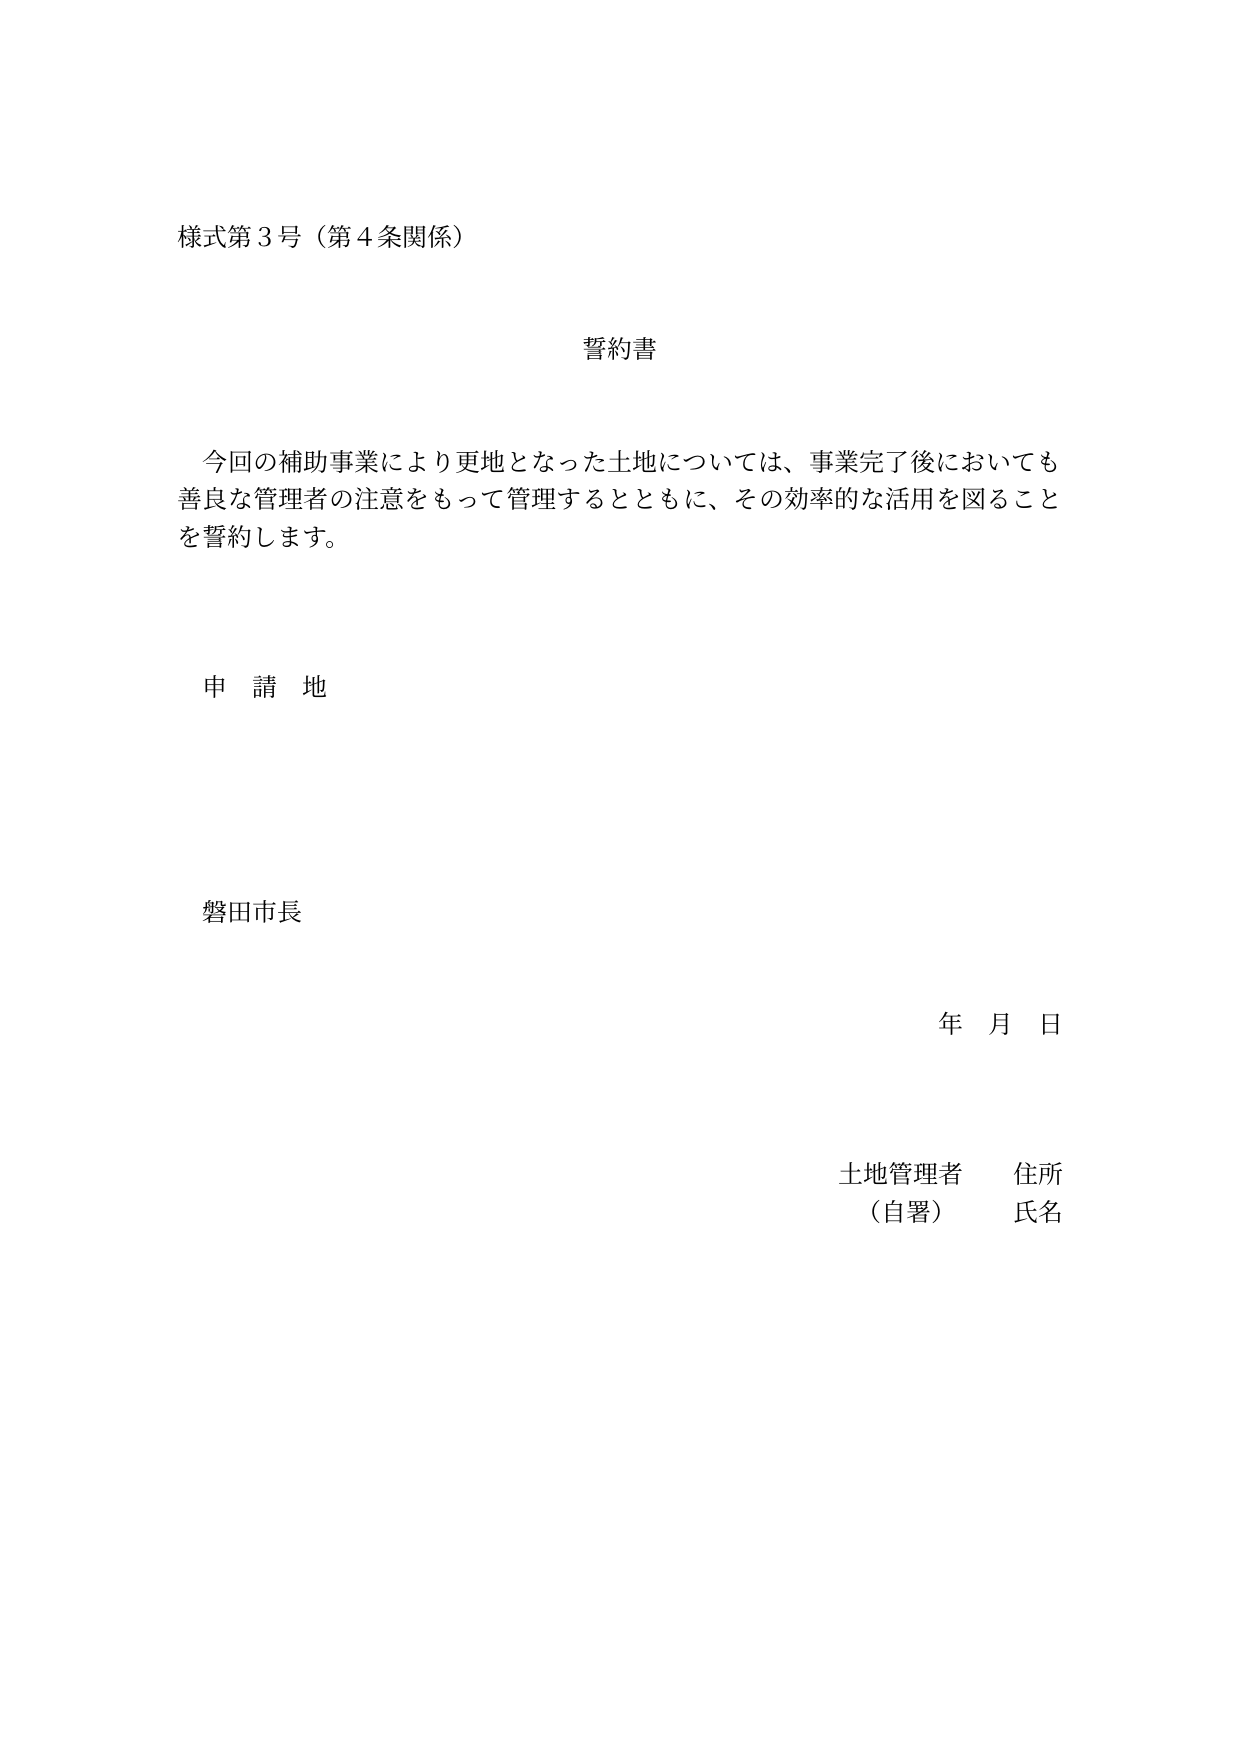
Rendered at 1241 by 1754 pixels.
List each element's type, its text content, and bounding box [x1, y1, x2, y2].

text （自署） 氏名 [177, 1192, 1063, 1229]
text 誓約書 [177, 329, 1063, 367]
text 土地管理者 住所 [177, 1154, 1063, 1192]
text 磐田市長 [177, 892, 1063, 929]
text 申 請 地 [177, 667, 1063, 704]
text 年 月 日 [177, 1004, 1063, 1042]
text 今回の補助事業により更地となった土地については、事業完了後においても善良な管理者の注意をもって管理するとともに、その効率的な活用を図ることを誓約します。 [177, 442, 1063, 554]
text 様式第３号（第４条関係） [177, 217, 1063, 254]
